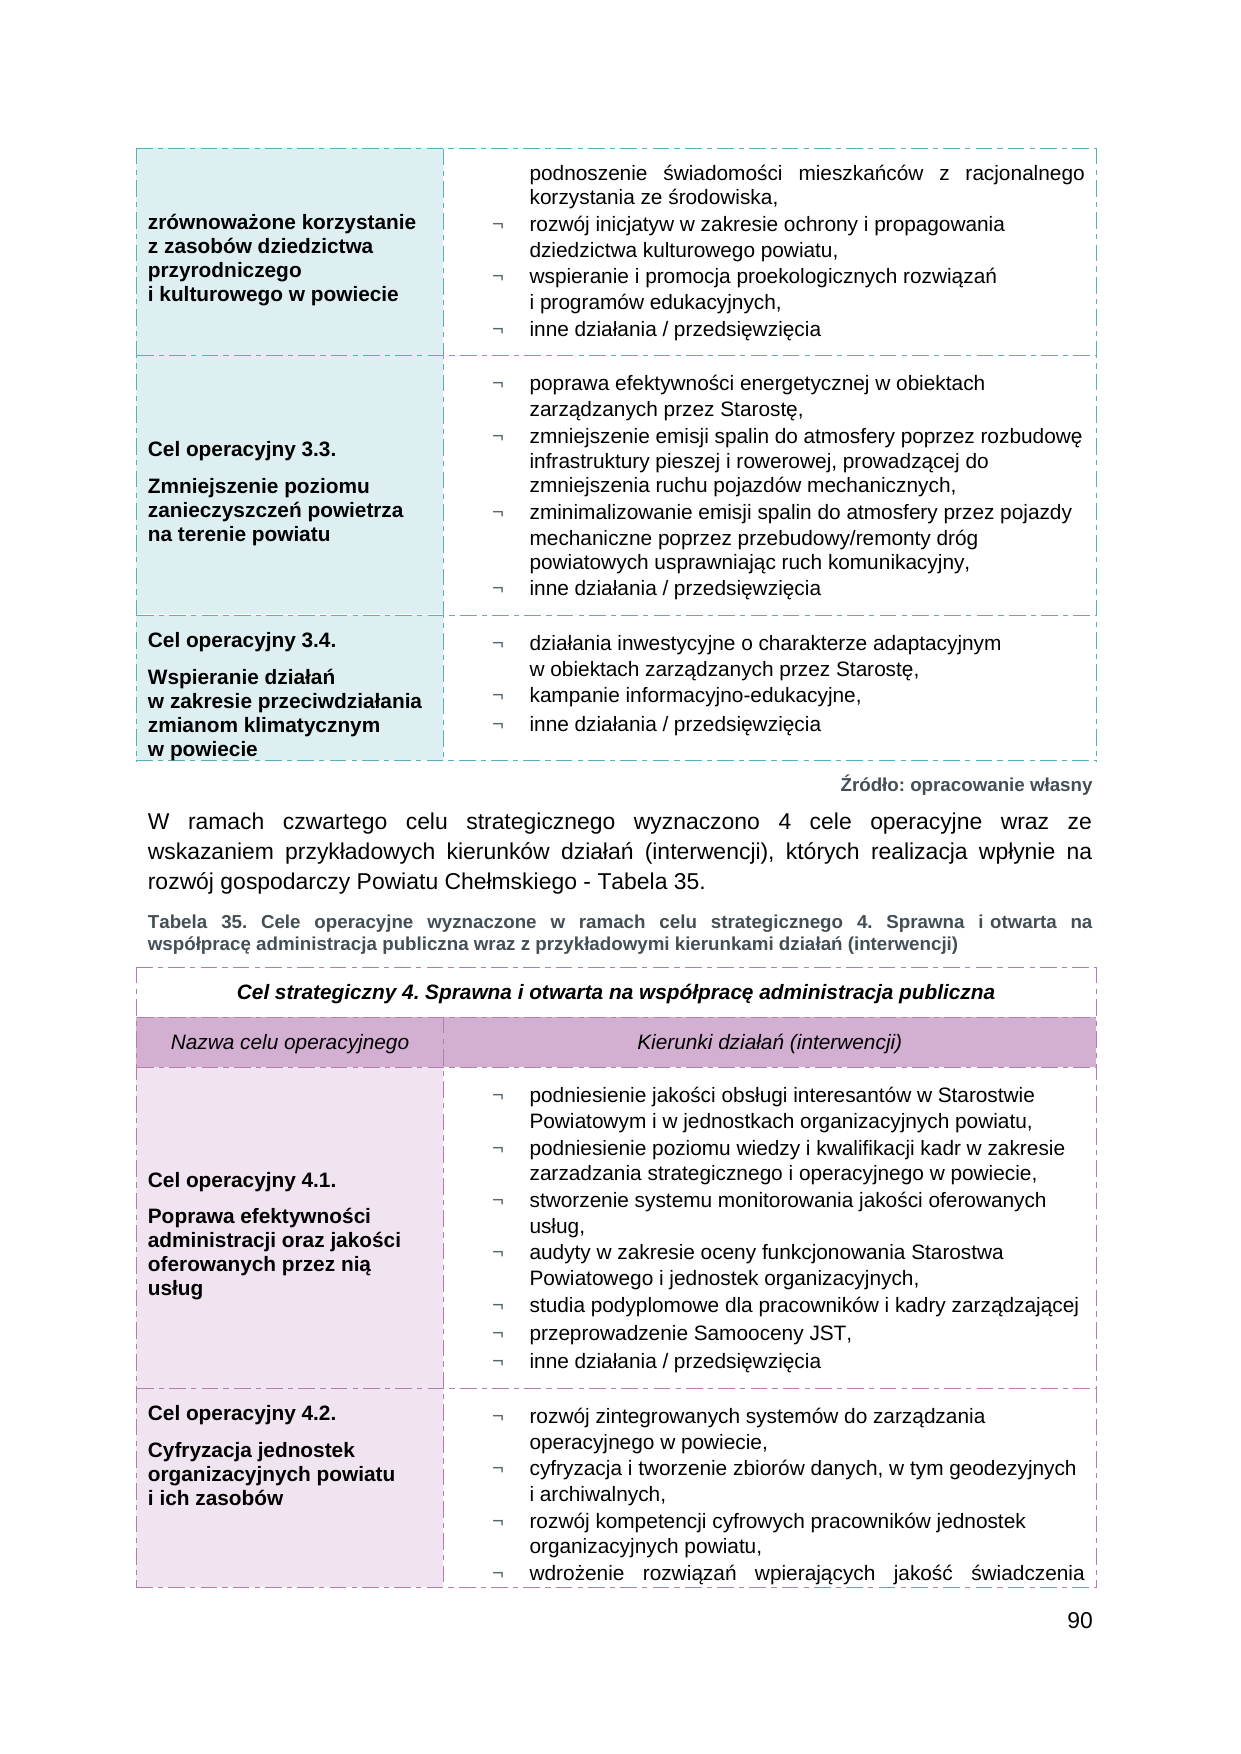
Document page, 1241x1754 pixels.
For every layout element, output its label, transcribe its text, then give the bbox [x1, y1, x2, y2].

text Tabela 35. Cele operacyjne wyznaczone w ramach celu strategicznego 4. Sprawna i otwarta na współpracę administracja publiczna wraz z przykładowymi kierunkami działań (interwencji) [148, 911, 1092, 954]
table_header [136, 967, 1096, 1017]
text W ramach czwartego celu strategicznego wyznaczono 4 cele operacyjne wraz ze wskazaniem przykładowych kierunków działań (interwencji), których realizacja wpłynie na rozwój gospodarczy Powiatu Chełmskiego - Tabela 35. [148, 808, 1092, 895]
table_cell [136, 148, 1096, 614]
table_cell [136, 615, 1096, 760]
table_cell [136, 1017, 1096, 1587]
text Źródło: opracowanie własny [148, 774, 1092, 795]
